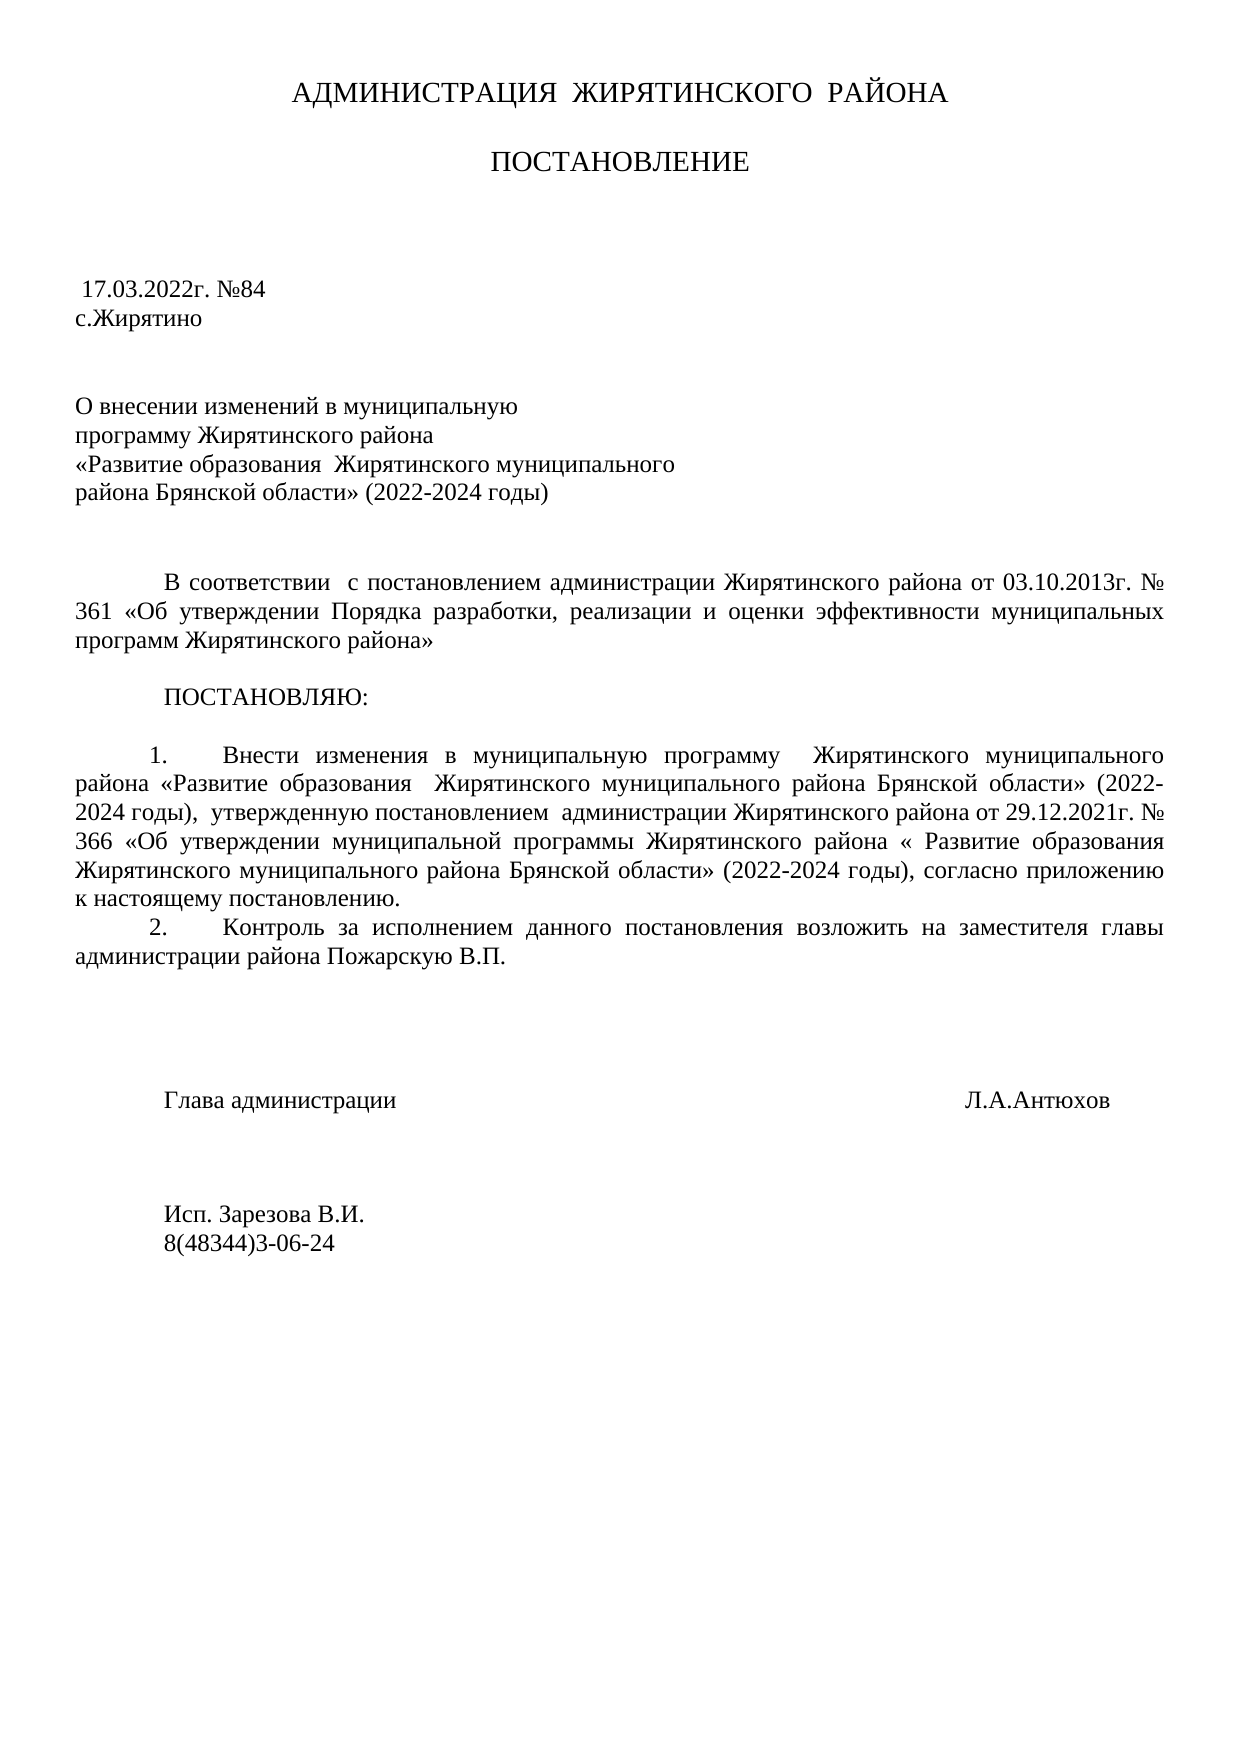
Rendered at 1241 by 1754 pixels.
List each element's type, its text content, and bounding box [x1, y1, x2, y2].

text О внесении изменений в муниципальную [75, 391, 1165, 420]
text района Брянской области» (2022-2024 годы) [75, 477, 1165, 506]
text программу Жирятинского района [75, 420, 1165, 449]
text Исп. Зарезова В.И. [75, 1199, 1165, 1228]
text 8(48344)3-06-24 [75, 1228, 1165, 1256]
list Внести изменения в муниципальную программу Жирятинского муниципального района «Развитие образования Жирятинского муниципального района Брянской области» (2022-2024 годы), утвержденную постановлением администрации Жирятинского района от 29.12.2021г. № 366 «Об утверждении муниципальной программы Жирятинского района « Развитие образования Жирятинского муниципального района Брянской области» (2022-2024 годы), согласно приложению к настоящему постановлению. [75, 740, 1165, 912]
text АДМИНИСТРАЦИЯ ЖИРЯТИНСКОГО РАЙОНА [75, 75, 1165, 108]
text ПОСТАНОВЛЯЮ: [75, 682, 1165, 711]
text В соответствии с постановлением администрации Жирятинского района от 03.10.2013г. № 361 «Об утверждении Порядка разработки, реализации и оценки эффективности муниципальных программ Жирятинского района» [75, 567, 1165, 653]
text Глава администрации Л.А.Антюхов [75, 1085, 1165, 1113]
list Контроль за исполнением данного постановления возложить на заместителя главы администрации района Пожарскую В.П. [75, 912, 1165, 970]
text 17.03.2022г. №84 [75, 274, 1165, 303]
text «Развитие образования Жирятинского муниципального [75, 449, 1165, 477]
text ПОСТАНОВЛЕНИЕ [75, 144, 1165, 178]
text с.Жирятино [75, 303, 1165, 332]
